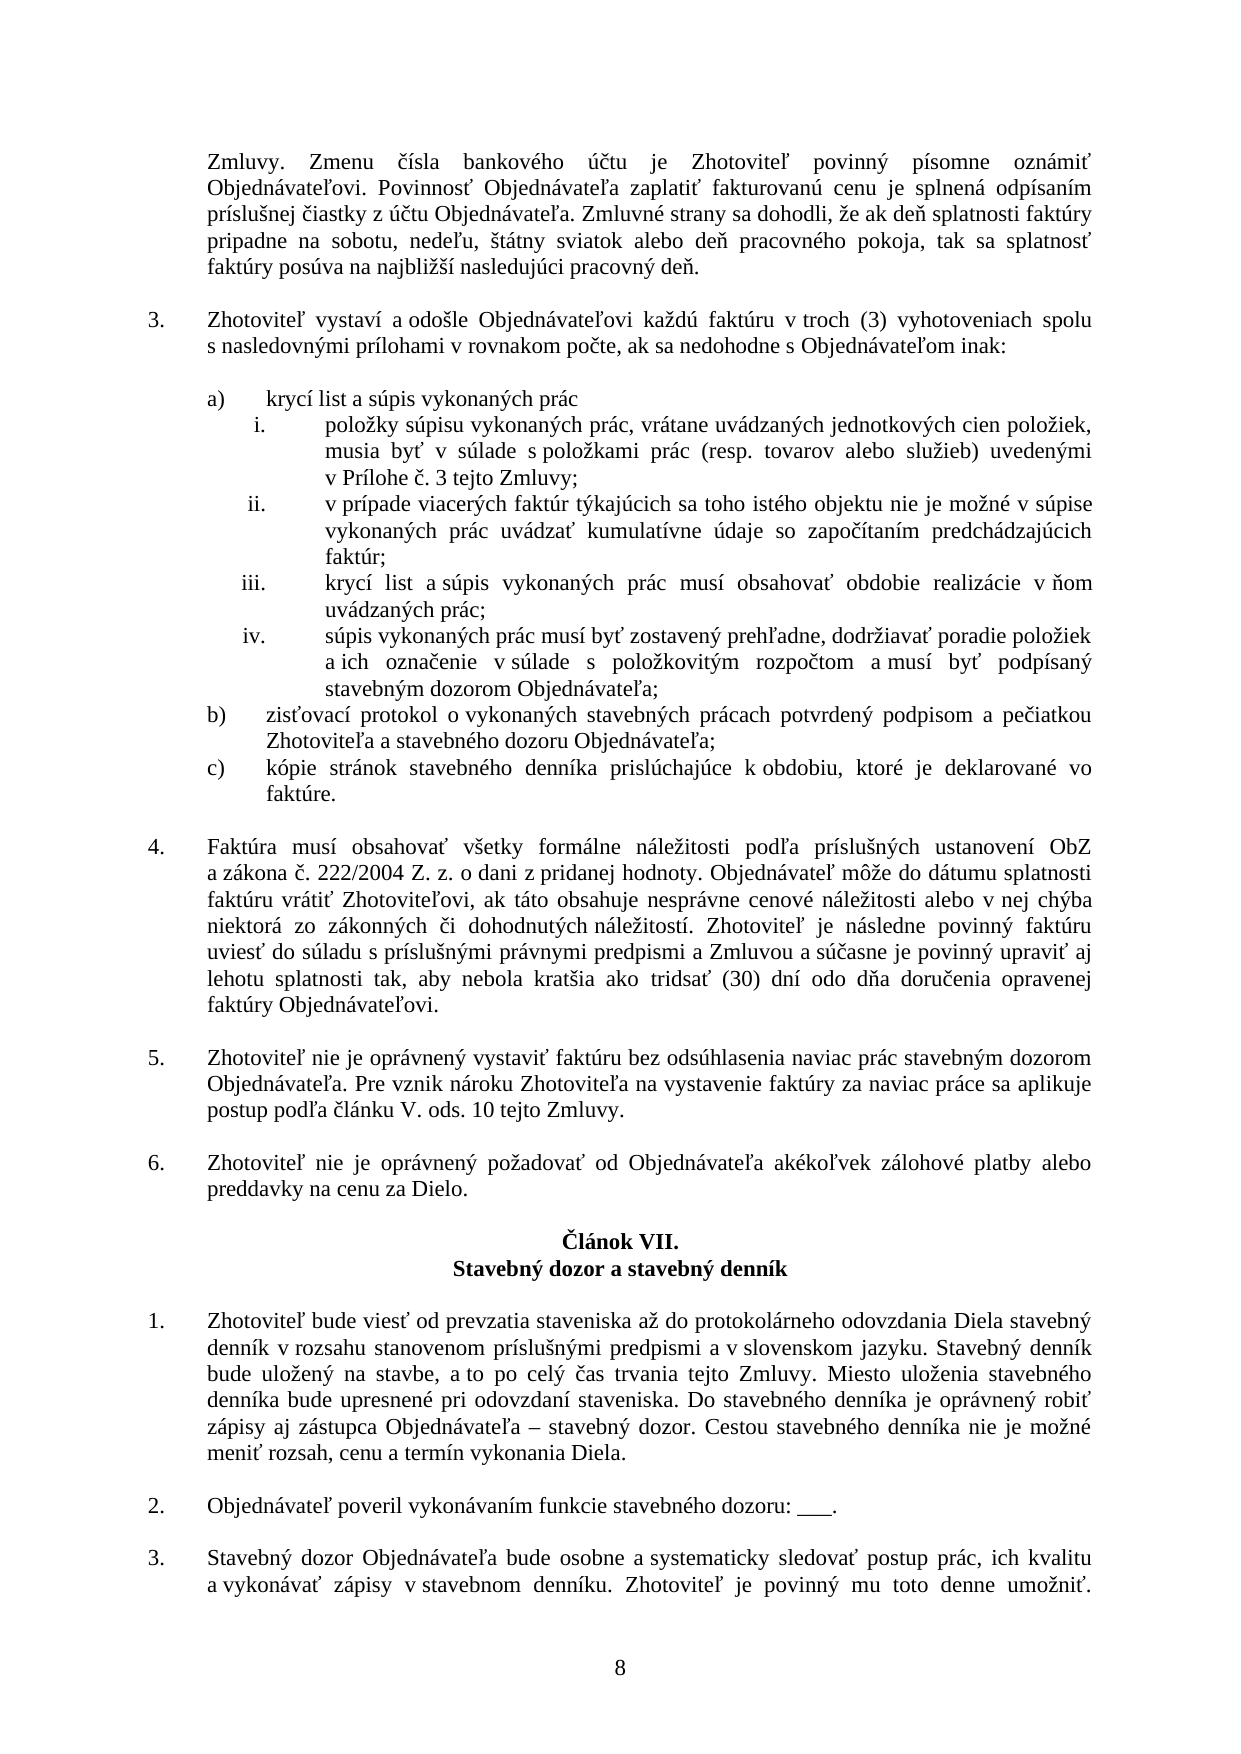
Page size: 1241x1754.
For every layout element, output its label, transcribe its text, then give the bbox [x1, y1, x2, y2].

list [148, 148, 1092, 279]
text Článok VII. [148, 1228, 1092, 1254]
list Zhotoviteľ vystaví a odošle Objednávateľovi každú faktúru v troch (3) vyhotoveniach spolu s nasledovnými prílohami v rovnakom počte, ak sa nedohodne s Objednávateľom inak: [148, 306, 1092, 358]
list zisťovací protokol o vykonaných stavebných prácach potvrdený podpisom a pečiatkou Zhotoviteľa a stavebného dozoru Objednávateľa; [207, 701, 1092, 754]
list v prípade viacerých faktúr týkajúcich sa toho istého objektu nie je možné v súpise vykonaných prác uvádzať kumulatívne údaje so započítaním predchádzajúcich faktúr; [266, 490, 1092, 569]
list Faktúra musí obsahovať všetky formálne náležitosti podľa príslušných ustanovení ObZ a zákona č. 222/2004 Z. z. o dani z pridanej hodnoty. Objednávateľ môže do dátumu splatnosti faktúru vrátiť Zhotoviteľovi, ak táto obsahuje nesprávne cenové náležitosti alebo v nej chýba niektorá zo zákonných či dohodnutých náležitostí. Zhotoviteľ je následne povinný faktúru uviesť do súladu s príslušnými právnymi predpismi a Zmluvou a súčasne je povinný upraviť aj lehotu splatnosti tak, aby nebola kratšia ako tridsať (30) dní odo dňa doručenia opravenej faktúry Objednávateľovi. [148, 833, 1092, 1017]
list položky súpisu vykonaných prác, vrátane uvádzaných jednotkových cien položiek, musia byť v súlade s položkami prác (resp. tovarov alebo služieb) uvedenými v Prílohe č. 3 tejto Zmluvy; [266, 411, 1092, 490]
list krycí list a súpis vykonaných prác musí obsahovať obdobie realizácie v ňom uvádzaných prác; [266, 569, 1092, 622]
list Objednávateľ poveril vykonávaním funkcie stavebného dozoru: ___. [148, 1492, 1092, 1518]
list kópie stránok stavebného denníka prislúchajúce k obdobiu, ktoré je deklarované vo faktúre. [207, 754, 1092, 807]
list Zhotoviteľ bude viesť od prevzatia staveniska až do protokolárneho odovzdania Diela stavebný denník v rozsahu stanovenom príslušnými predpismi a v slovenskom jazyku. Stavebný denník bude uložený na stavbe, a to po celý čas trvania tejto Zmluvy. Miesto uloženia stavebného denníka bude upresnené pri odovzdaní staveniska. Do stavebného denníka je oprávnený robiť zápisy aj zástupca Objednávateľa – stavebný dozor. Cestou stavebného denníka nie je možné meniť rozsah, cenu a termín vykonania Diela. [148, 1307, 1092, 1465]
list Zhotoviteľ nie je oprávnený požadovať od Objednávateľa akékoľvek zálohové platby alebo preddavky na cenu za Dielo. [148, 1149, 1092, 1202]
list súpis vykonaných prác musí byť zostavený prehľadne, dodržiavať poradie položiek a ich označenie v súlade s položkovitým rozpočtom a musí byť podpísaný stavebným dozorom Objednávateľa; [266, 622, 1092, 701]
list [148, 1544, 1092, 1597]
list krycí list a súpis vykonaných prác [207, 385, 1092, 411]
text Stavebný dozor a stavebný denník [148, 1254, 1092, 1281]
list Zhotoviteľ nie je oprávnený vystaviť faktúru bez odsúhlasenia naviac prác stavebným dozorom Objednávateľa. Pre vznik nároku Zhotoviteľa na vystavenie faktúry za naviac práce sa aplikuje postup podľa článku V. ods. 10 tejto Zmluvy. [148, 1044, 1092, 1123]
